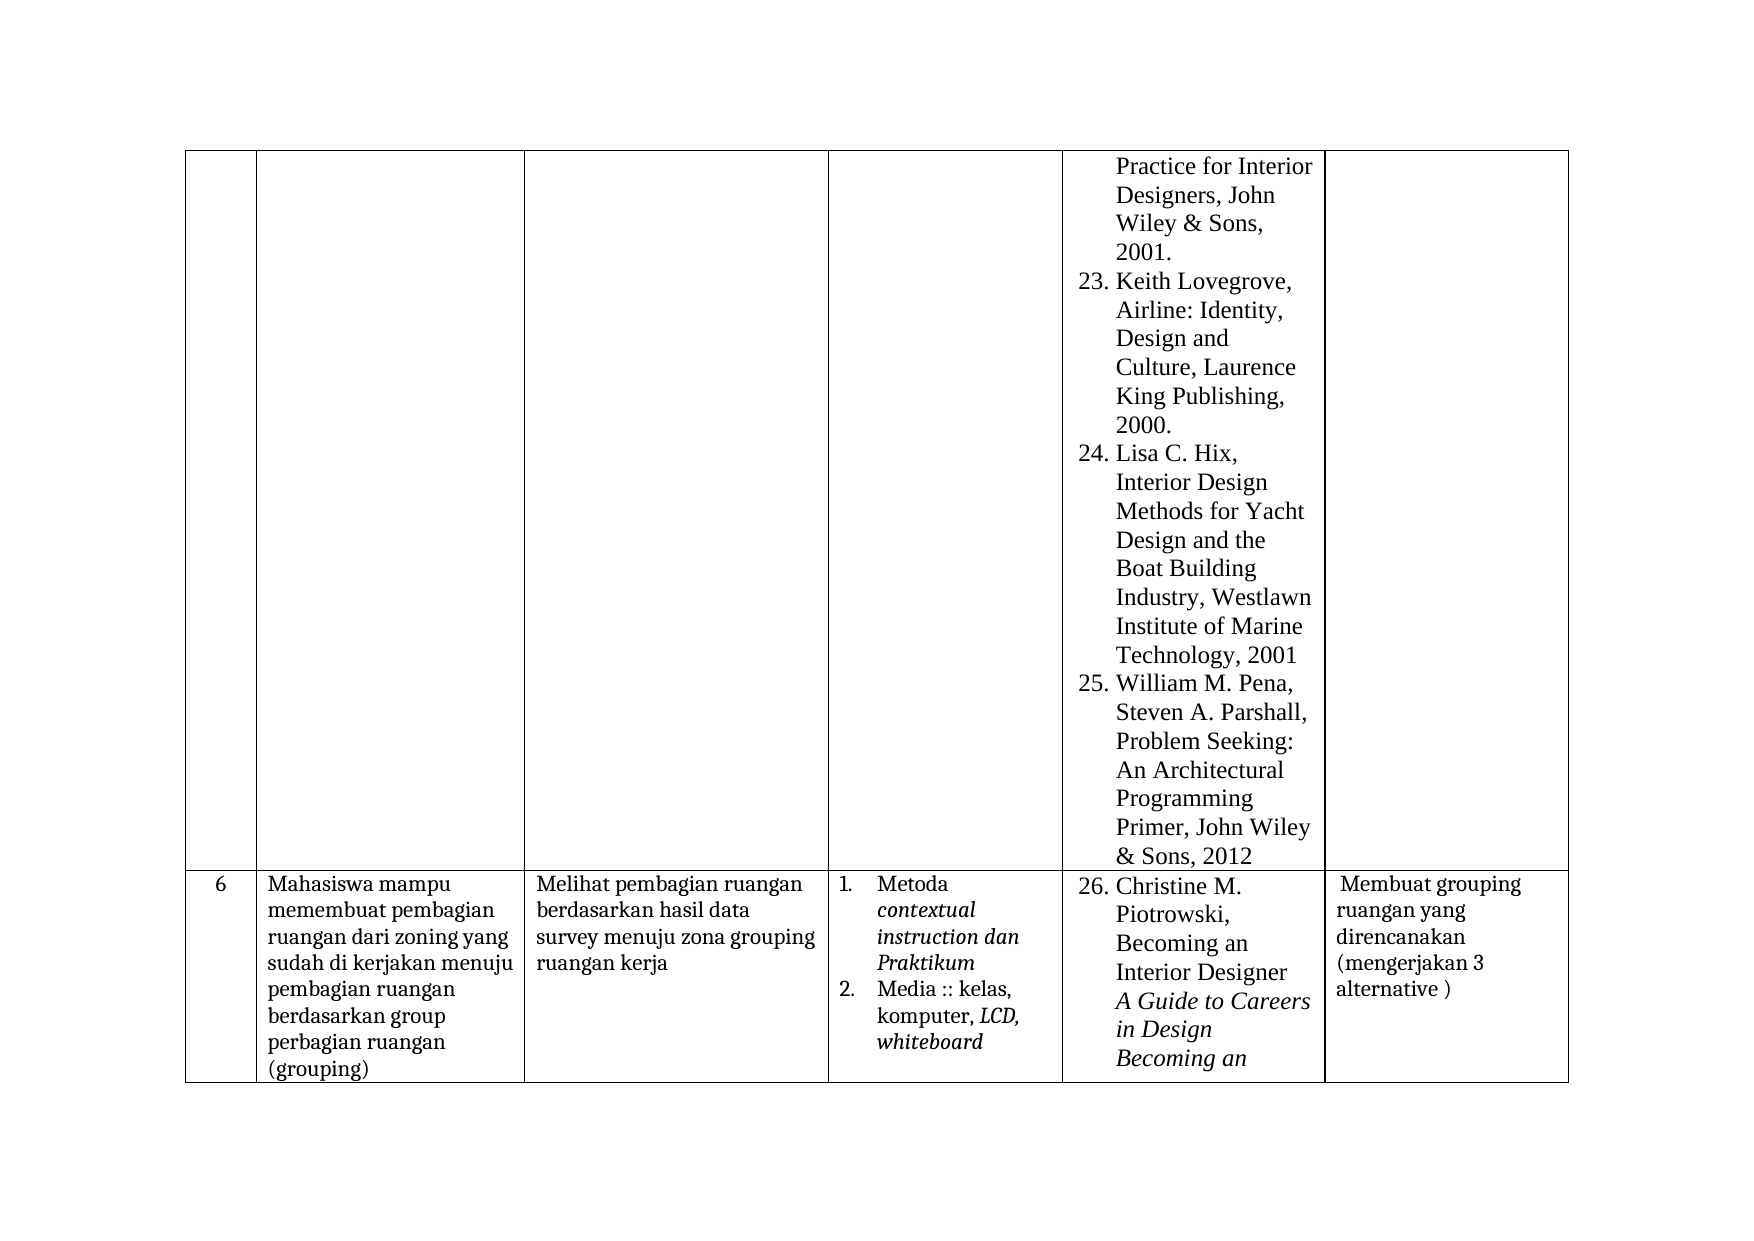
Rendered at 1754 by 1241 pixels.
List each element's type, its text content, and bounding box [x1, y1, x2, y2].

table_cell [525, 871, 828, 1082]
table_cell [257, 151, 524, 870]
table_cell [257, 871, 524, 1082]
table_cell 5 [186, 151, 256, 870]
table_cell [1326, 871, 1568, 1082]
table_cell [829, 871, 1062, 1082]
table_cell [1063, 871, 1324, 1082]
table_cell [1063, 151, 1324, 870]
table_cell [829, 151, 1062, 870]
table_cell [525, 151, 828, 870]
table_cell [1326, 151, 1568, 870]
table_cell 6 [186, 871, 256, 1082]
